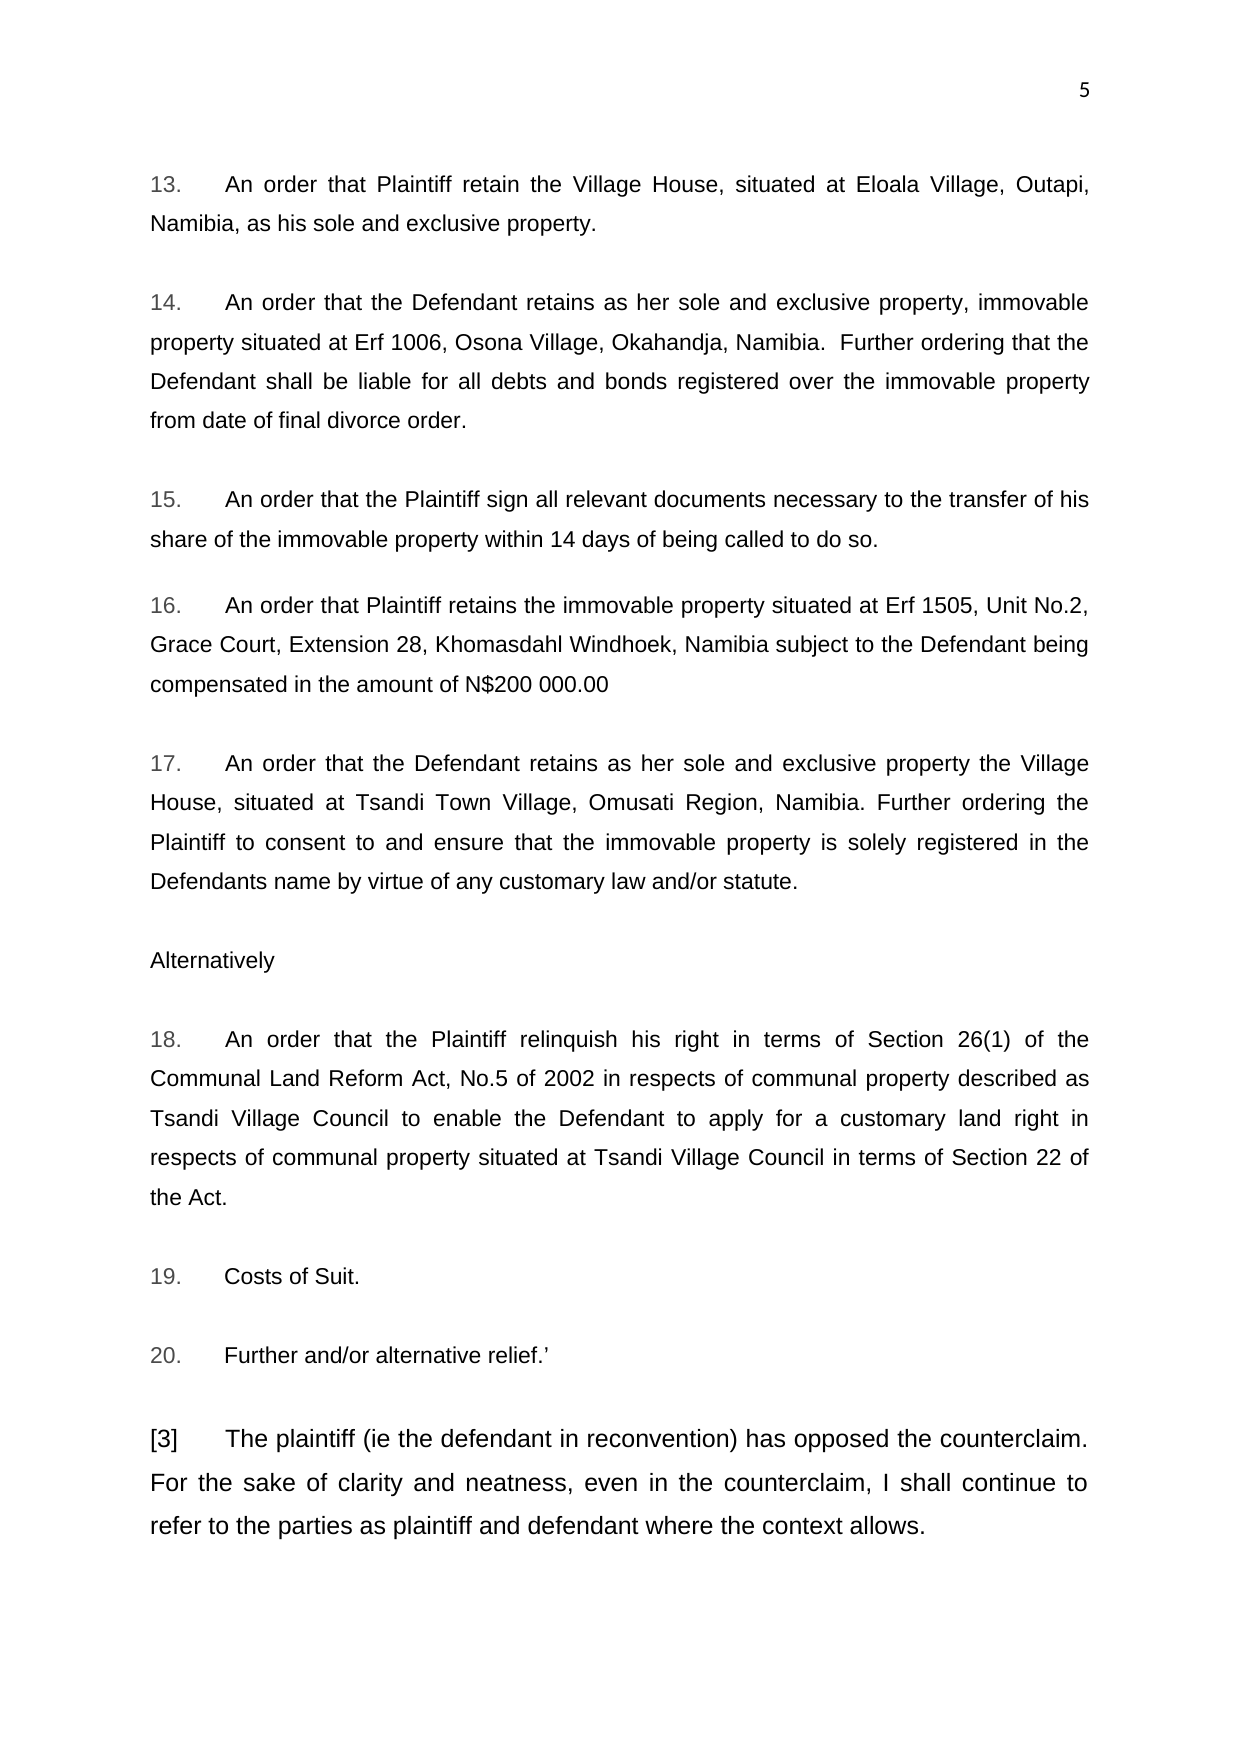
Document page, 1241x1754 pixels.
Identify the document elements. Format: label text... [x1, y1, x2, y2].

text [3] The plaintiff (ie the defendant in reconvention) has opposed the counterclaim. For the sake of clarity and neatness, even in the counterclaim, I shall continue to refer to the parties as plaintiff and defendant where the context allows. [150, 1424, 1090, 1539]
list An order that the Defendant retains as her sole and exclusive property the Village House, situated at Tsandi Town Village, Omusati Region, Namibia. Further ordering the Plaintiff to consent to and ensure that the immovable property is solely registered in the Defendants name by virtue of any customary law and/or statute. [150, 749, 1090, 894]
list An order that the Plaintiff sign all relevant documents necessary to the transfer of his share of the immovable property within 14 days of being called to do so. [150, 486, 1090, 552]
list Further and/or alternative relief.’ [150, 1342, 1090, 1368]
list An order that the Defendant retains as her sole and exclusive property, immovable property situated at Erf 1006, Osona Village, Okahandja, Namibia. Further ordering that the Defendant shall be liable for all debts and bonds registered over the immovable property from date of final divorce order. [150, 289, 1090, 434]
list An order that Plaintiff retains the immovable property situated at Erf 1505, Unit No.2, Grace Court, Extension 28, Khomasdahl Windhoek, Namibia subject to the Defendant being compensated in the amount of N$200 000.00 [150, 592, 1090, 697]
list Costs of Suit. [150, 1263, 1090, 1289]
list Alternatively [150, 947, 1090, 973]
list An order that Plaintiff retain the Village House, situated at Eloala Village, Outapi, Namibia, as his sole and exclusive property. [150, 171, 1090, 236]
list An order that the Plaintiff relinquish his right in terms of Section 26(1) of the Communal Land Reform Act, No.5 of 2002 in respects of communal property described as Tsandi Village Council to enable the Defendant to apply for a customary land right in respects of communal property situated at Tsandi Village Council in terms of Section 22 of the Act. [150, 1026, 1090, 1210]
